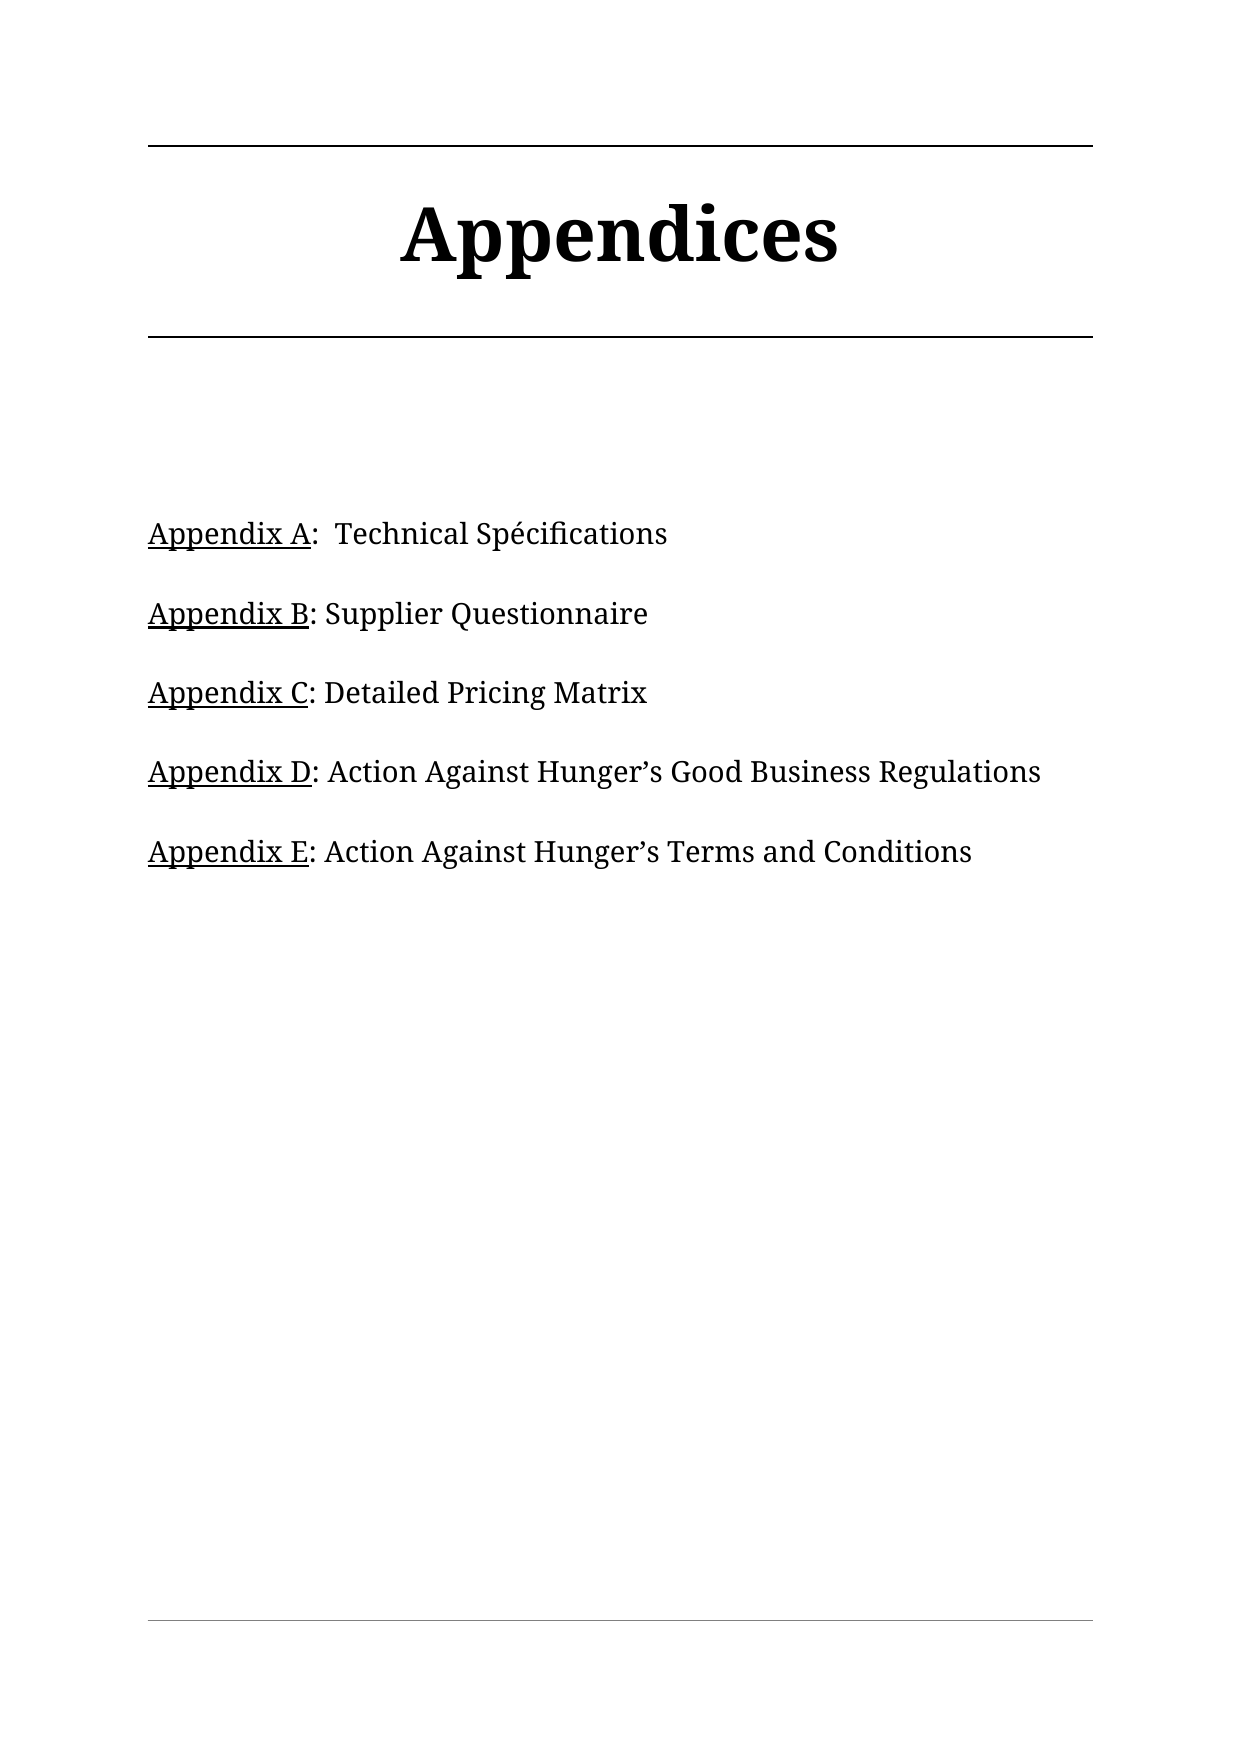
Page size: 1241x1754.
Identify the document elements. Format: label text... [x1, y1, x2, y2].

text Appendices [148, 181, 1093, 283]
text Appendix E: Action Against Hunger’s Terms and Conditions [148, 831, 1093, 871]
text Appendix C: Detailed Pricing Matrix [148, 672, 1093, 712]
text Appendix B: Supplier Questionnaire [148, 593, 1093, 633]
text Appendix A: Technical Spécifications [148, 513, 1093, 553]
text Appendix D: Action Against Hunger’s Good Business Regulations [148, 752, 1093, 791]
